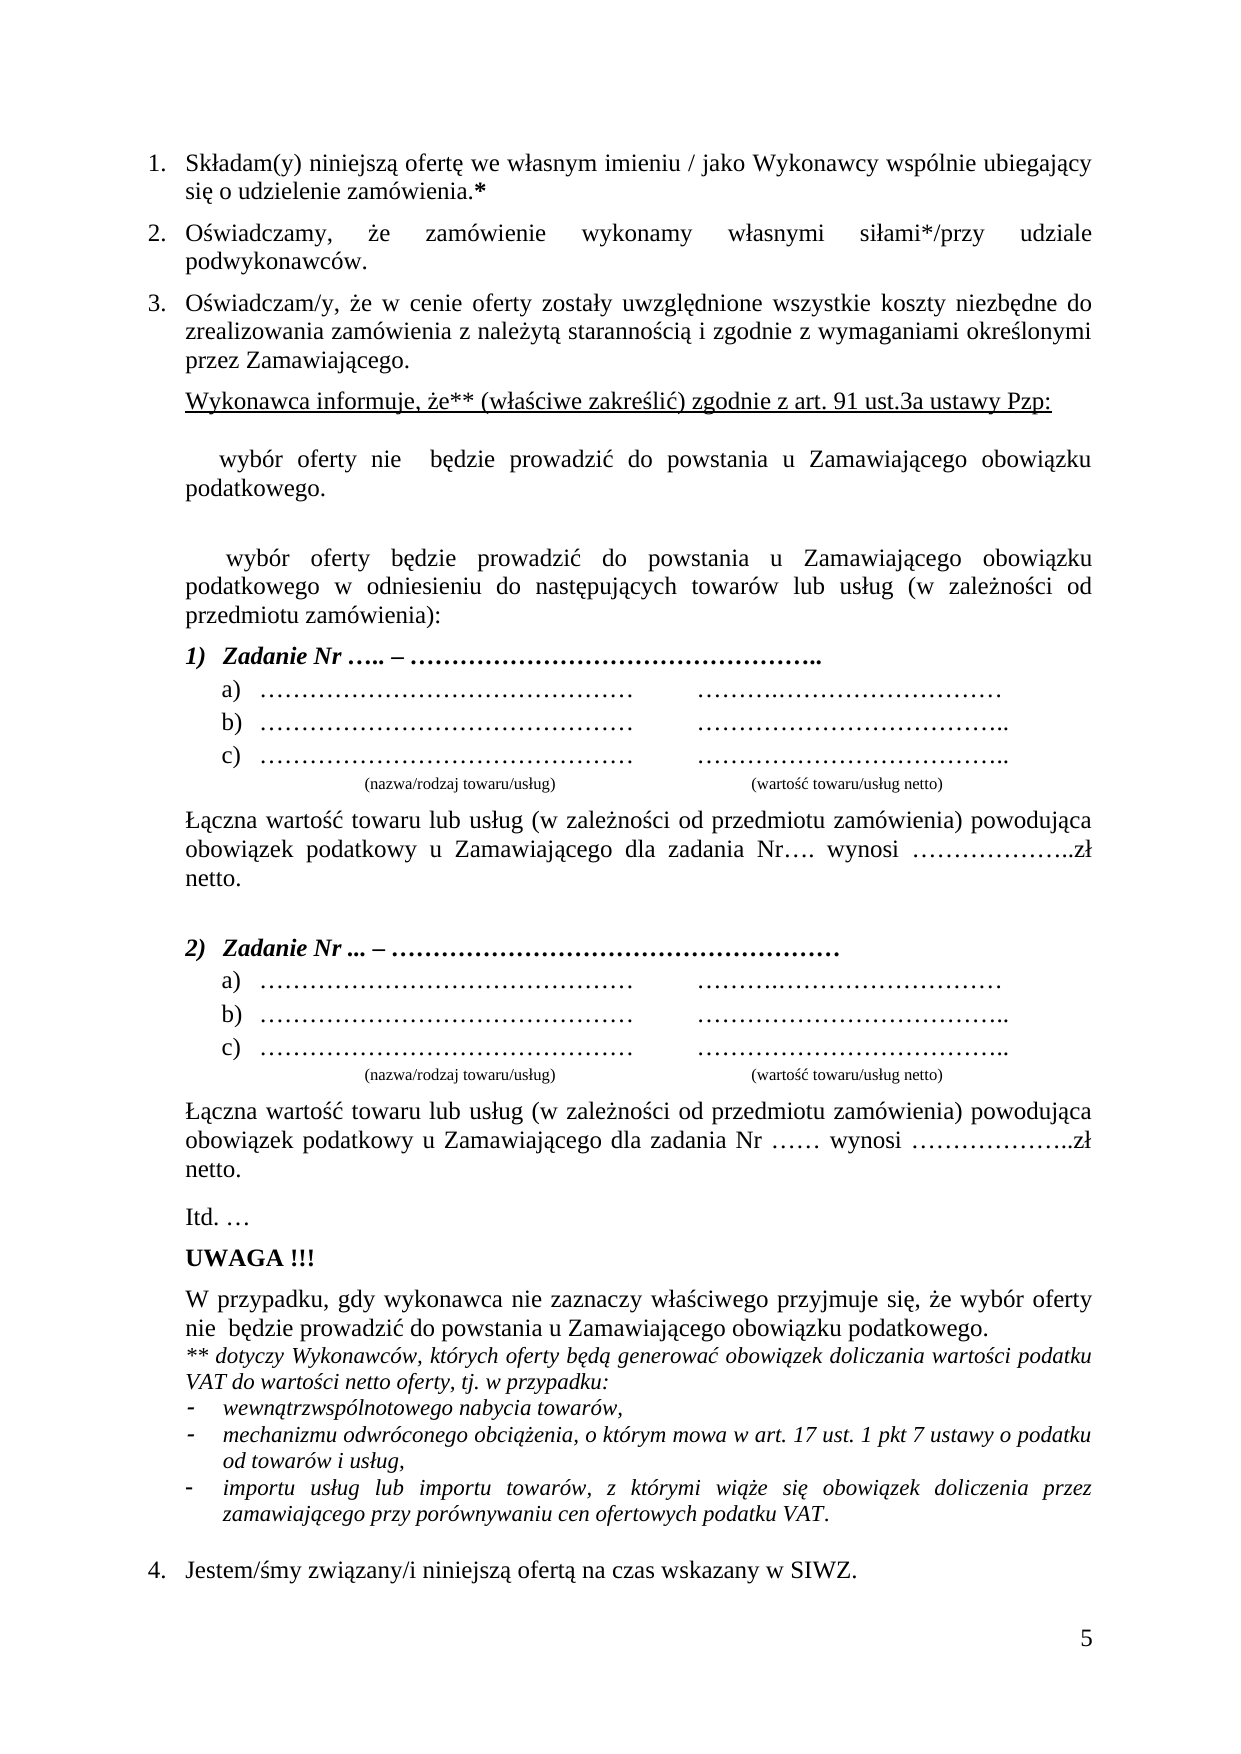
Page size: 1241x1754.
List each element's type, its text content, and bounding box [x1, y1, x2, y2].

list wewnątrzwspólnotowego nabycia towarów, [185, 1394, 1093, 1421]
list ……………………………………… ……………………………….. [221, 1032, 1093, 1060]
text Wykonawca informuje, że** (właściwe zakreślić) zgodnie z art. 91 ust.3a ustawy Pzp: [185, 386, 1093, 415]
text ** dotyczy Wykonawców, których oferty będą generować obowiązek doliczania wartości podatku VAT do wartości netto oferty, tj. w przypadku: [185, 1342, 1093, 1394]
text Itd. … [185, 1202, 1093, 1231]
text UWAGA !!! [185, 1243, 1093, 1272]
list Jestem/śmy związany/i niniejszą ofertą na czas wskazany w SIWZ. [148, 1555, 1093, 1584]
list ……………………………………… ……….……………………… [221, 674, 1093, 703]
list Oświadczam/y, że w cenie oferty zostały uwzględnione wszystkie koszty niezbędne do zrealizowania zamówienia z należytą starannością i zgodnie z wymaganiami określonymi przez Zamawiającego. [148, 288, 1093, 374]
text Łączna wartość towaru lub usług (w zależności od przedmiotu zamówienia) powodująca obowiązek podatkowy u Zamawiającego dla zadania Nr …… wynosi ………………..zł netto. [185, 1096, 1093, 1183]
list ……………………………………… ……………………………….. [221, 707, 1093, 736]
text  wybór oferty będzie prowadzić do powstania u Zamawiającego obowiązku podatkowego w odniesieniu do następujących towarów lub usług (w zależności od przedmiotu zamówienia): [185, 543, 1093, 629]
text (nazwa/rodzaj towaru/usług) (wartość towaru/usług netto) [148, 773, 1093, 793]
list Składam(y) niniejszą ofertę we własnym imieniu / jako Wykonawcy wspólnie ubiegający się o udzielenie zamówienia.* [148, 148, 1093, 205]
list mechanizmu odwróconego obciążenia, o którym mowa w art. 17 ust. 1 pkt 7 ustawy o podatku od towarów i usług, [185, 1421, 1093, 1473]
list ……………………………………… ……………………………….. [221, 999, 1093, 1027]
list Zadanie Nr ... – ……………………………………………… [185, 933, 1093, 961]
text Łączna wartość towaru lub usług (w zależności od przedmiotu zamówienia) powodująca obowiązek podatkowy u Zamawiającego dla zadania Nr…. wynosi ………………..zł netto. [185, 805, 1093, 891]
list ……………………………………… ……….……………………… [221, 966, 1093, 994]
text (nazwa/rodzaj towaru/usług) (wartość towaru/usług netto) [148, 1065, 1093, 1084]
list Zadanie Nr ….. – ………………………………………….. [185, 641, 1093, 670]
text W przypadku, gdy wykonawca nie zaznaczy właściwego przyjmuje się, że wybór oferty nie będzie prowadzić do powstania u Zamawiającego obowiązku podatkowego. [185, 1284, 1093, 1342]
list importu usług lub importu towarów, z którymi wiąże się obowiązek doliczenia przez zamawiającego przy porównywaniu cen ofertowych podatku VAT. [185, 1473, 1093, 1526]
list ……………………………………… ……………………………….. [221, 740, 1093, 769]
text  wybór oferty nie będzie prowadzić do powstania u Zamawiającego obowiązku podatkowego. [185, 444, 1093, 501]
list Oświadczamy, że zamówienie wykonamy własnymi siłami*/przy udziale podwykonawców. [148, 218, 1093, 275]
